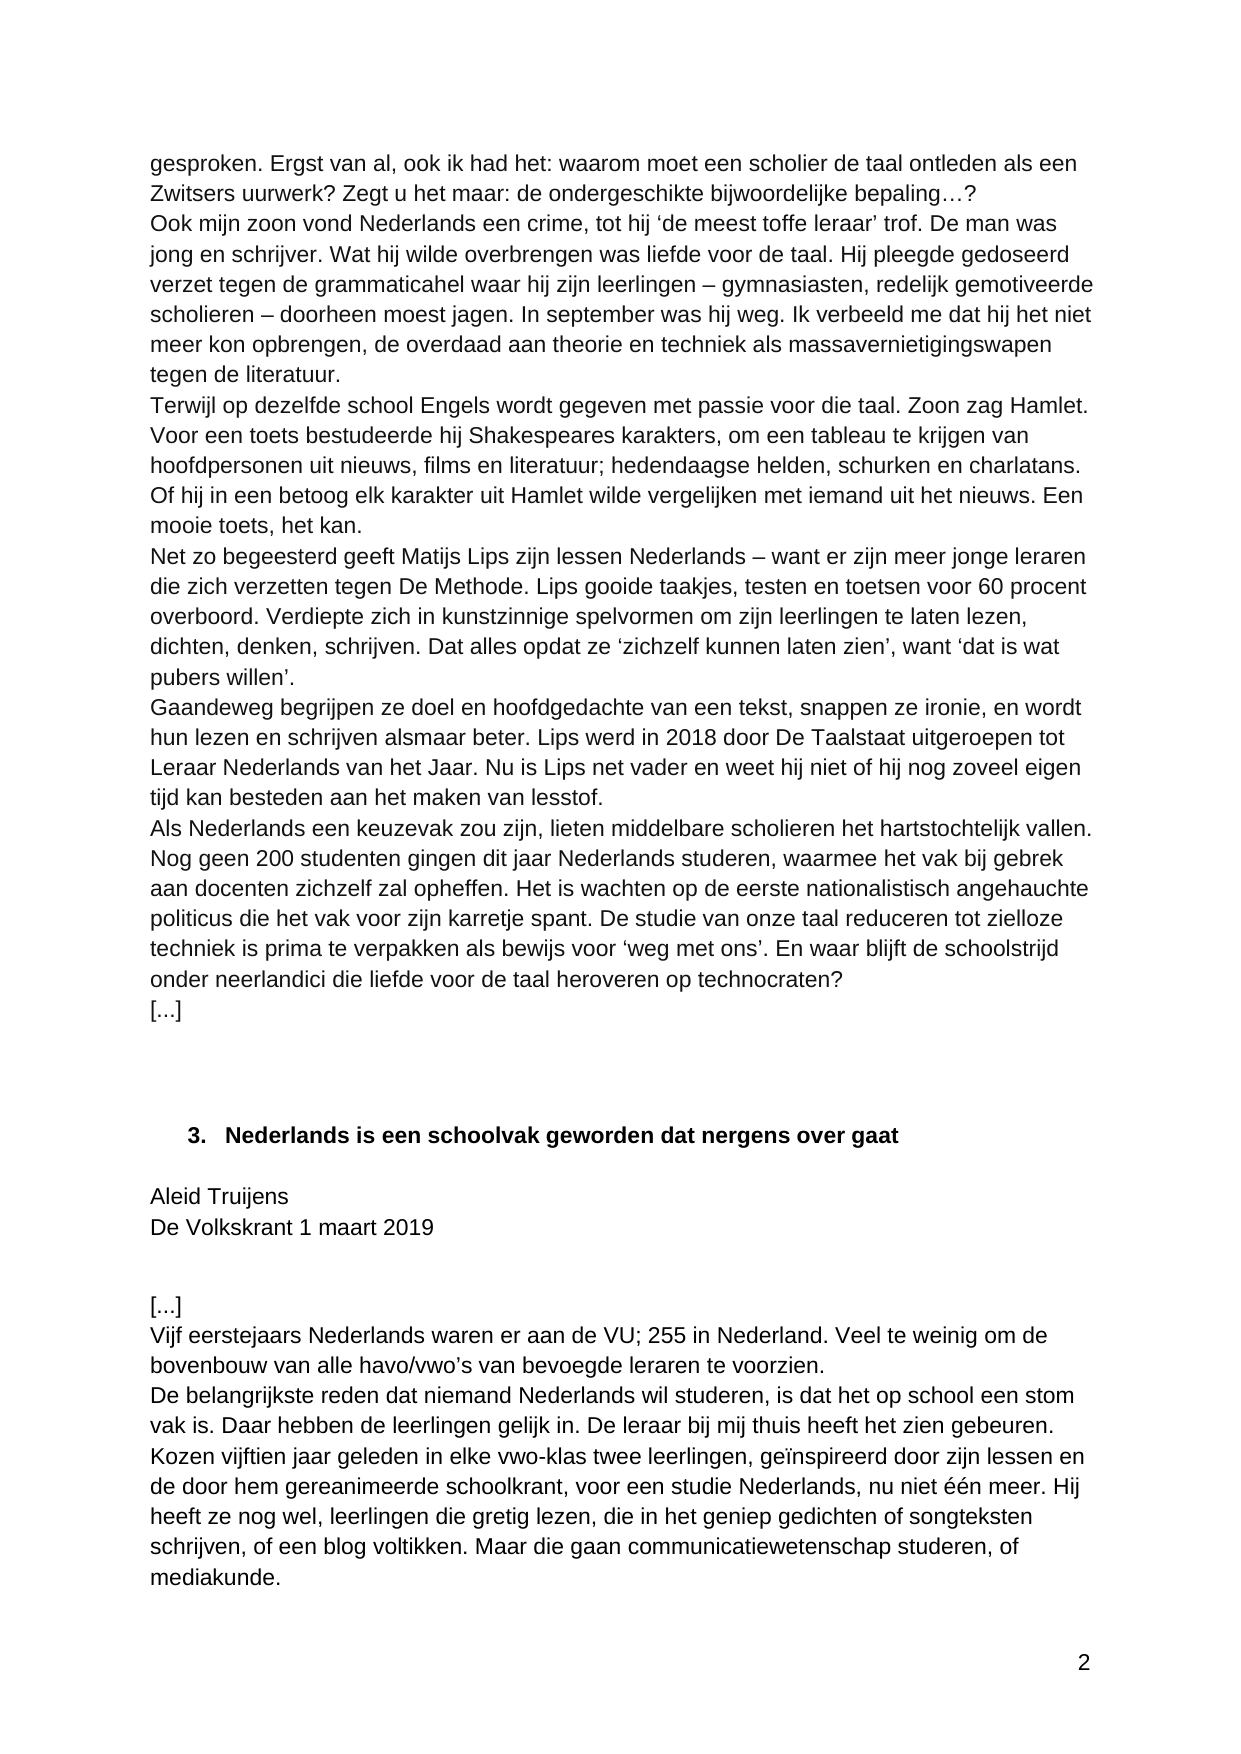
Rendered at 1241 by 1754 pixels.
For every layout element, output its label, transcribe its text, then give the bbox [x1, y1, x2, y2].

text [...] [150, 1292, 1090, 1318]
text De belangrijkste reden dat niemand Nederlands wil studeren, is dat het op school een stom vak is. Daar hebben de leerlingen gelijk in. De leraar bij mij thuis heeft het zien gebeuren. Kozen vijftien jaar geleden in elke vwo-klas twee leerlingen, geïnspireerd door zijn lessen en de door hem gereanimeerde schoolkrant, voor een studie Nederlands, nu niet één meer. Hij heeft ze nog wel, leerlingen die gretig lezen, die in het geniep gedichten of songteksten schrijven, of een blog voltikken. Maar die gaan communicatiewetenschap studeren, of mediakunde. [150, 1382, 1090, 1590]
subtitle Nederlands is een schoolvak geworden dat nergens over gaat [187, 1122, 1090, 1148]
text Aleid Truijens De Volkskrant 1 maart 2019 [150, 1183, 1090, 1240]
text Vijf eerstejaars Nederlands waren er aan de VU; 255 in Nederland. Veel te weinig om de bovenbouw van alle havo/vwo’s van bevoegde leraren te voorzien. [150, 1322, 1090, 1378]
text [150, 150, 1094, 1022]
